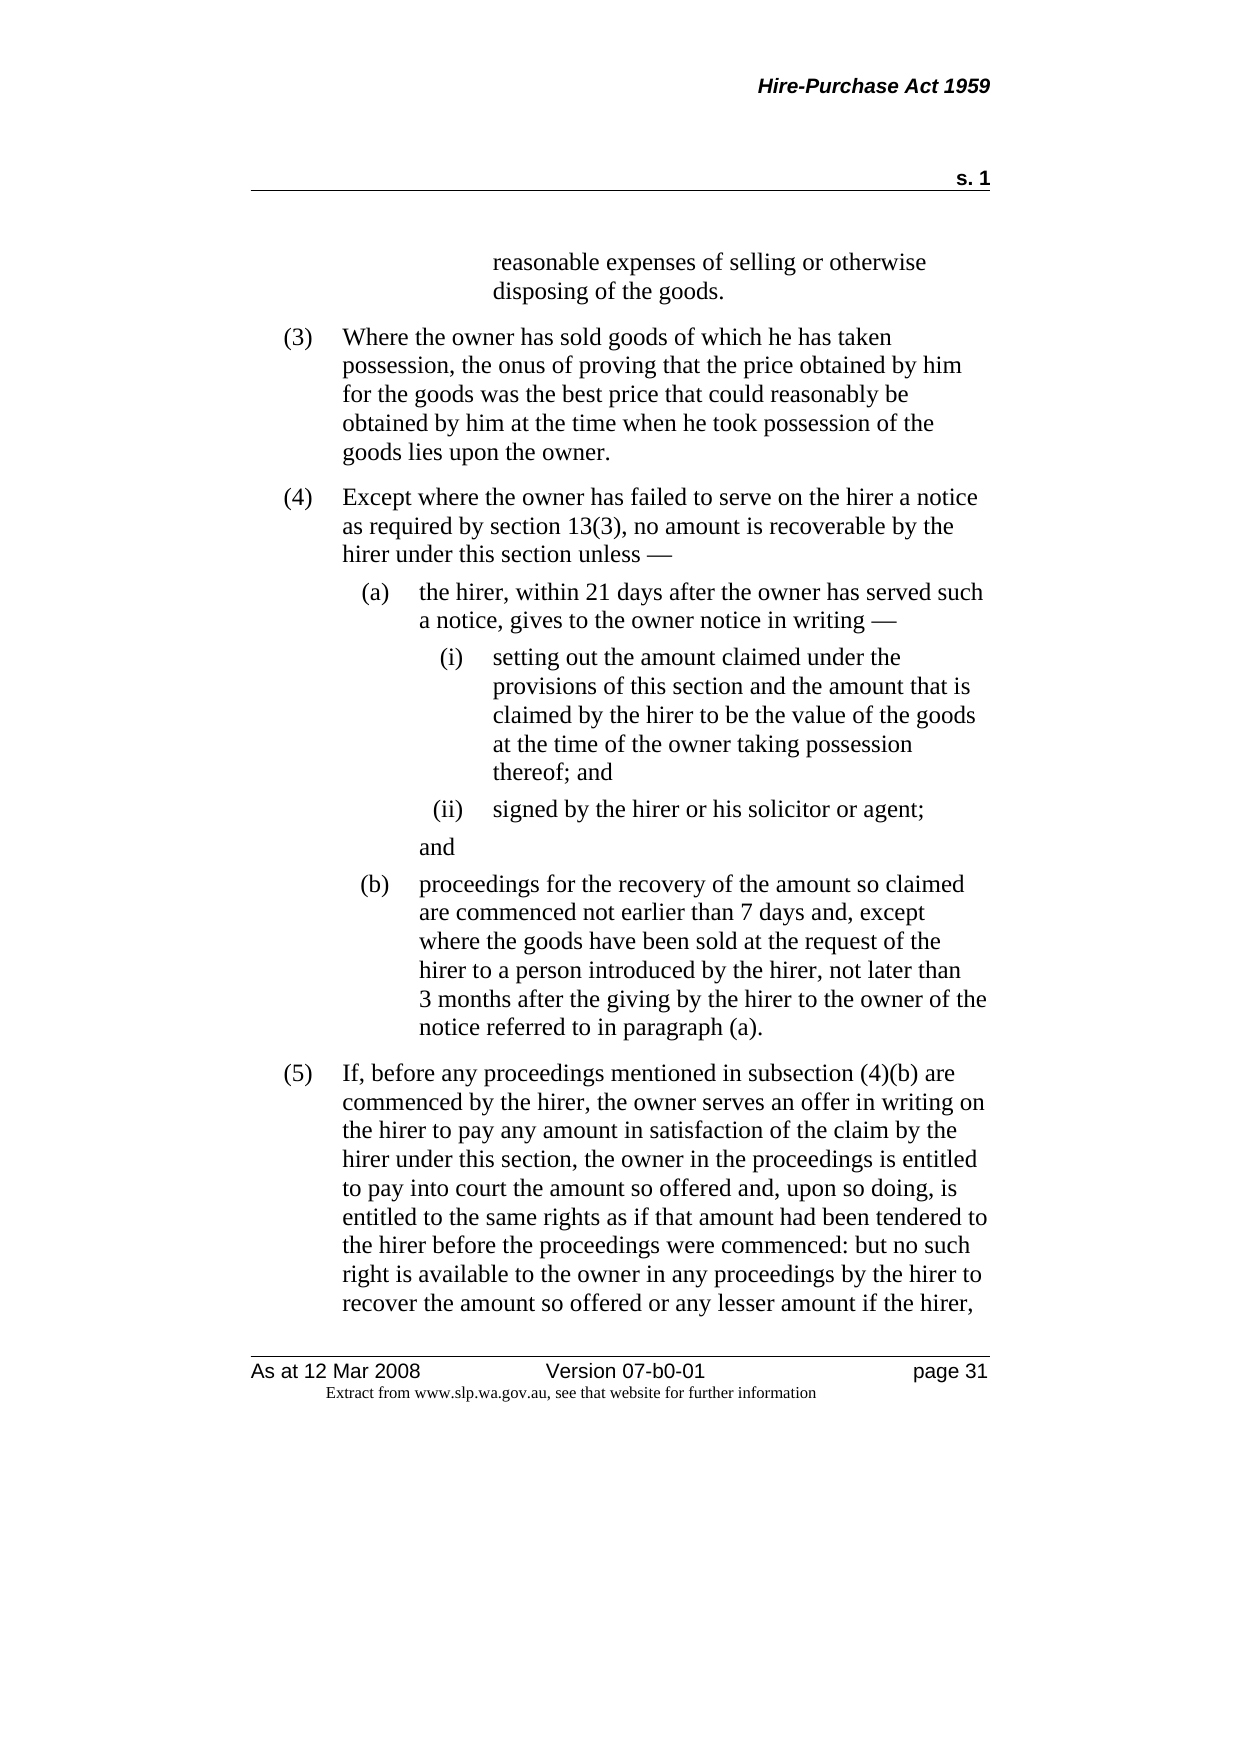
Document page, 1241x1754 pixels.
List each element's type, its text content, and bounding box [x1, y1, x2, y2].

text (ii) signed by the hirer or his solicitor or agent; [251, 794, 990, 823]
text (b) proceedings for the recovery of the amount so claimed are commenced not earlier than 7 days and, except where the goods have been sold at the request of the hirer to a person introduced by the hirer, not later than 3 months after the giving by the hirer to the owner of the notice referred to in paragraph (a). [251, 869, 990, 1041]
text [251, 247, 990, 305]
text (4) Except where the owner has failed to serve on the hirer a notice as required by section 13(3), no amount is recoverable by the hirer under this section unless — [251, 482, 990, 568]
text (i) setting out the amount claimed under the provisions of this section and the amount that is claimed by the hirer to be the value of the goods at the time of the owner taking possession thereof; and [251, 642, 990, 786]
text and [251, 832, 990, 860]
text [251, 1058, 990, 1317]
text (3) Where the owner has sold goods of which he has taken possession, the onus of proving that the price obtained by him for the goods was the best price that could reasonably be obtained by him at the time when he took possession of the goods lies upon the owner. [251, 322, 990, 465]
text (a) the hirer, within 21 days after the owner has served such a notice, gives to the owner notice in writing — [251, 577, 990, 634]
